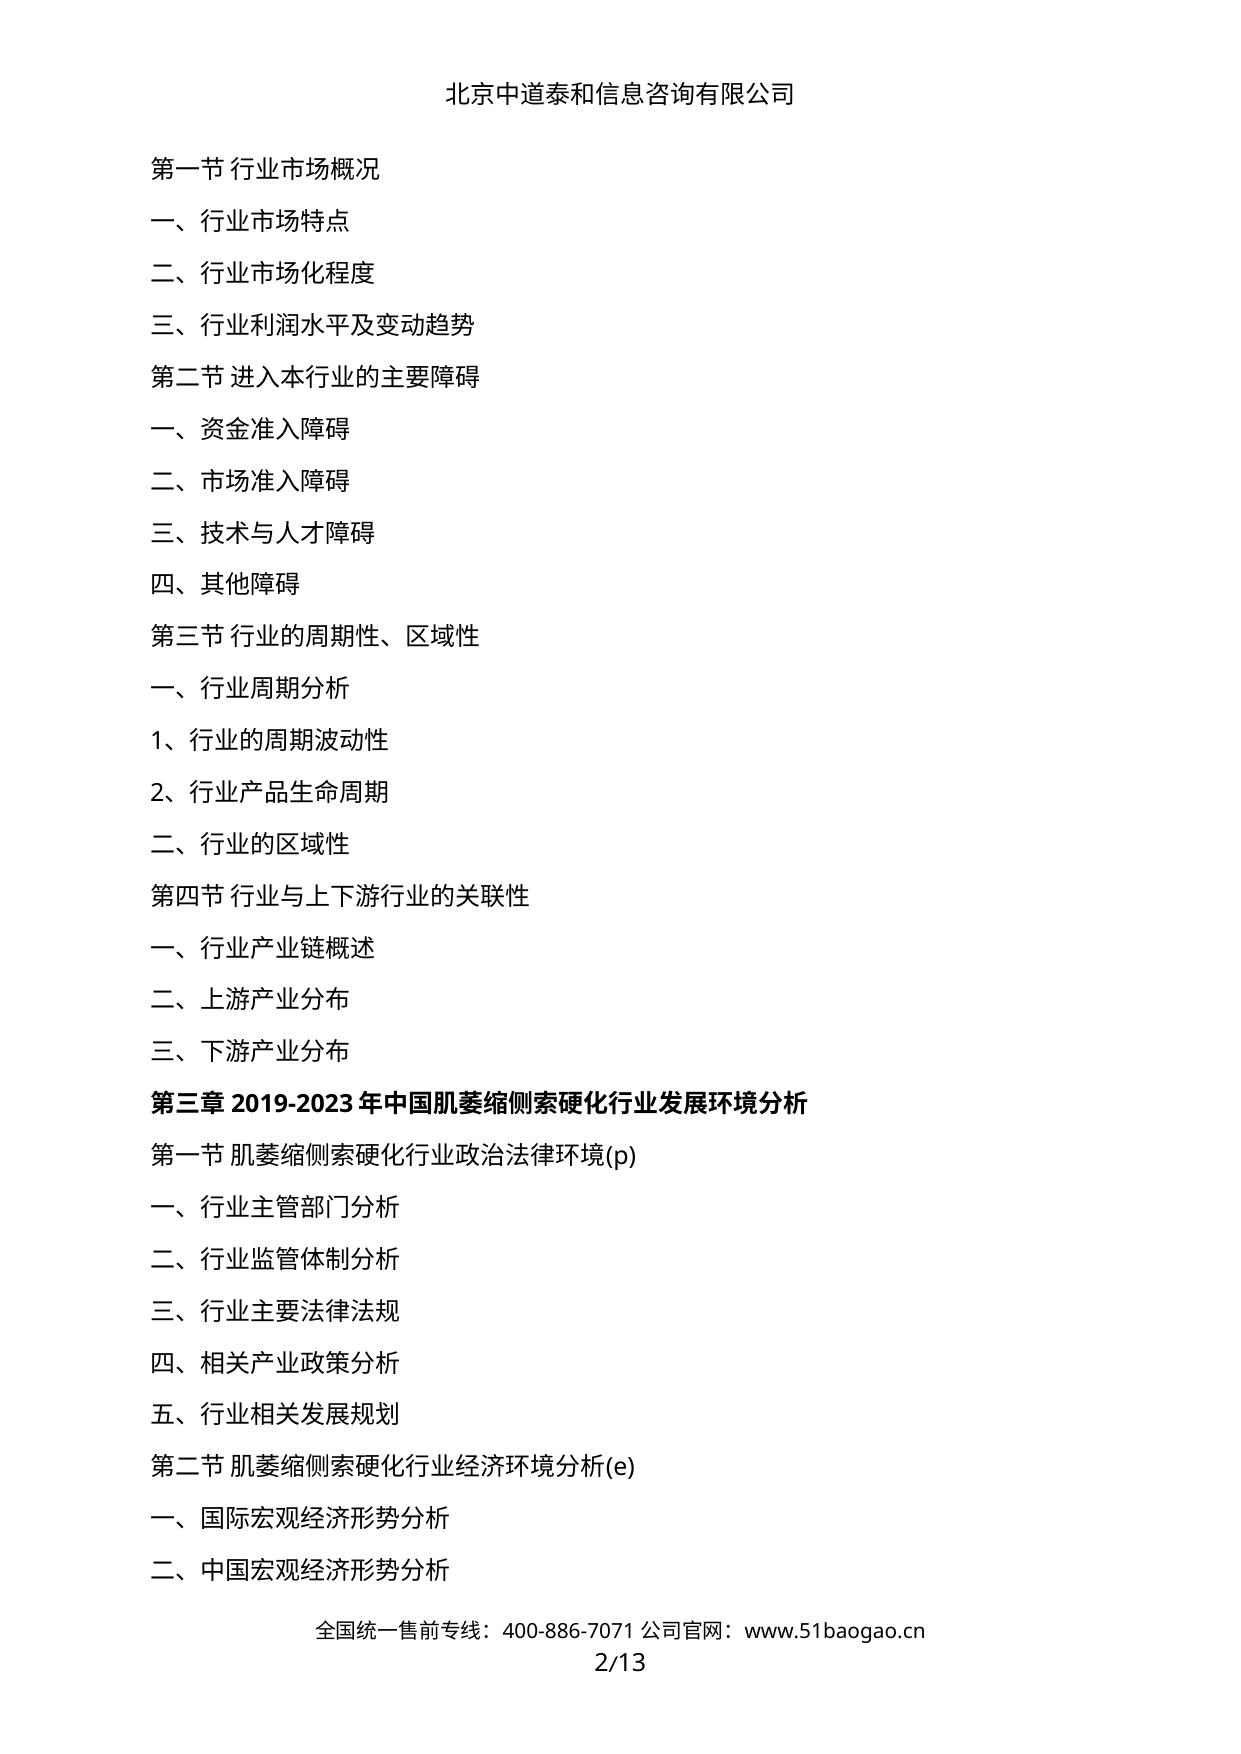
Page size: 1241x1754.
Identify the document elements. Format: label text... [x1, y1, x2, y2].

text 第一节 行业市场概况 [150, 150, 1090, 186]
text 三、行业主要法律法规 [150, 1291, 1090, 1327]
text 第四节 行业与上下游行业的关联性 [150, 876, 1090, 912]
text 2、行业产品生命周期 [150, 772, 1090, 809]
text 四、相关产业政策分析 [150, 1343, 1090, 1379]
text 二、市场准入障碍 [150, 461, 1090, 497]
text 三、技术与人才障碍 [150, 513, 1090, 549]
text 四、其他障碍 [150, 565, 1090, 601]
text 二、行业的区域性 [150, 824, 1090, 861]
text 第二节 肌萎缩侧索硬化行业经济环境分析(e) [150, 1447, 1090, 1483]
text 一、行业市场特点 [150, 202, 1090, 238]
text 二、中国宏观经济形势分析 [150, 1551, 1090, 1587]
text 二、行业市场化程度 [150, 254, 1090, 290]
text 第三节 行业的周期性、区域性 [150, 617, 1090, 653]
text 二、行业监管体制分析 [150, 1239, 1090, 1276]
text 三、行业利润水平及变动趋势 [150, 306, 1090, 342]
text 一、行业周期分析 [150, 669, 1090, 705]
text 一、行业主管部门分析 [150, 1187, 1090, 1224]
text 第二节 进入本行业的主要障碍 [150, 357, 1090, 394]
text 第三章 2019-2023年中国肌萎缩侧索硬化行业发展环境分析 [150, 1084, 1090, 1120]
text 五、行业相关发展规划 [150, 1395, 1090, 1431]
text 一、行业产业链概述 [150, 928, 1090, 964]
text 1、行业的周期波动性 [150, 721, 1090, 757]
text 三、下游产业分布 [150, 1032, 1090, 1068]
text 二、上游产业分布 [150, 980, 1090, 1016]
text 第一节 肌萎缩侧索硬化行业政治法律环境(p) [150, 1136, 1090, 1172]
text 一、资金准入障碍 [150, 409, 1090, 446]
text 一、国际宏观经济形势分析 [150, 1499, 1090, 1535]
